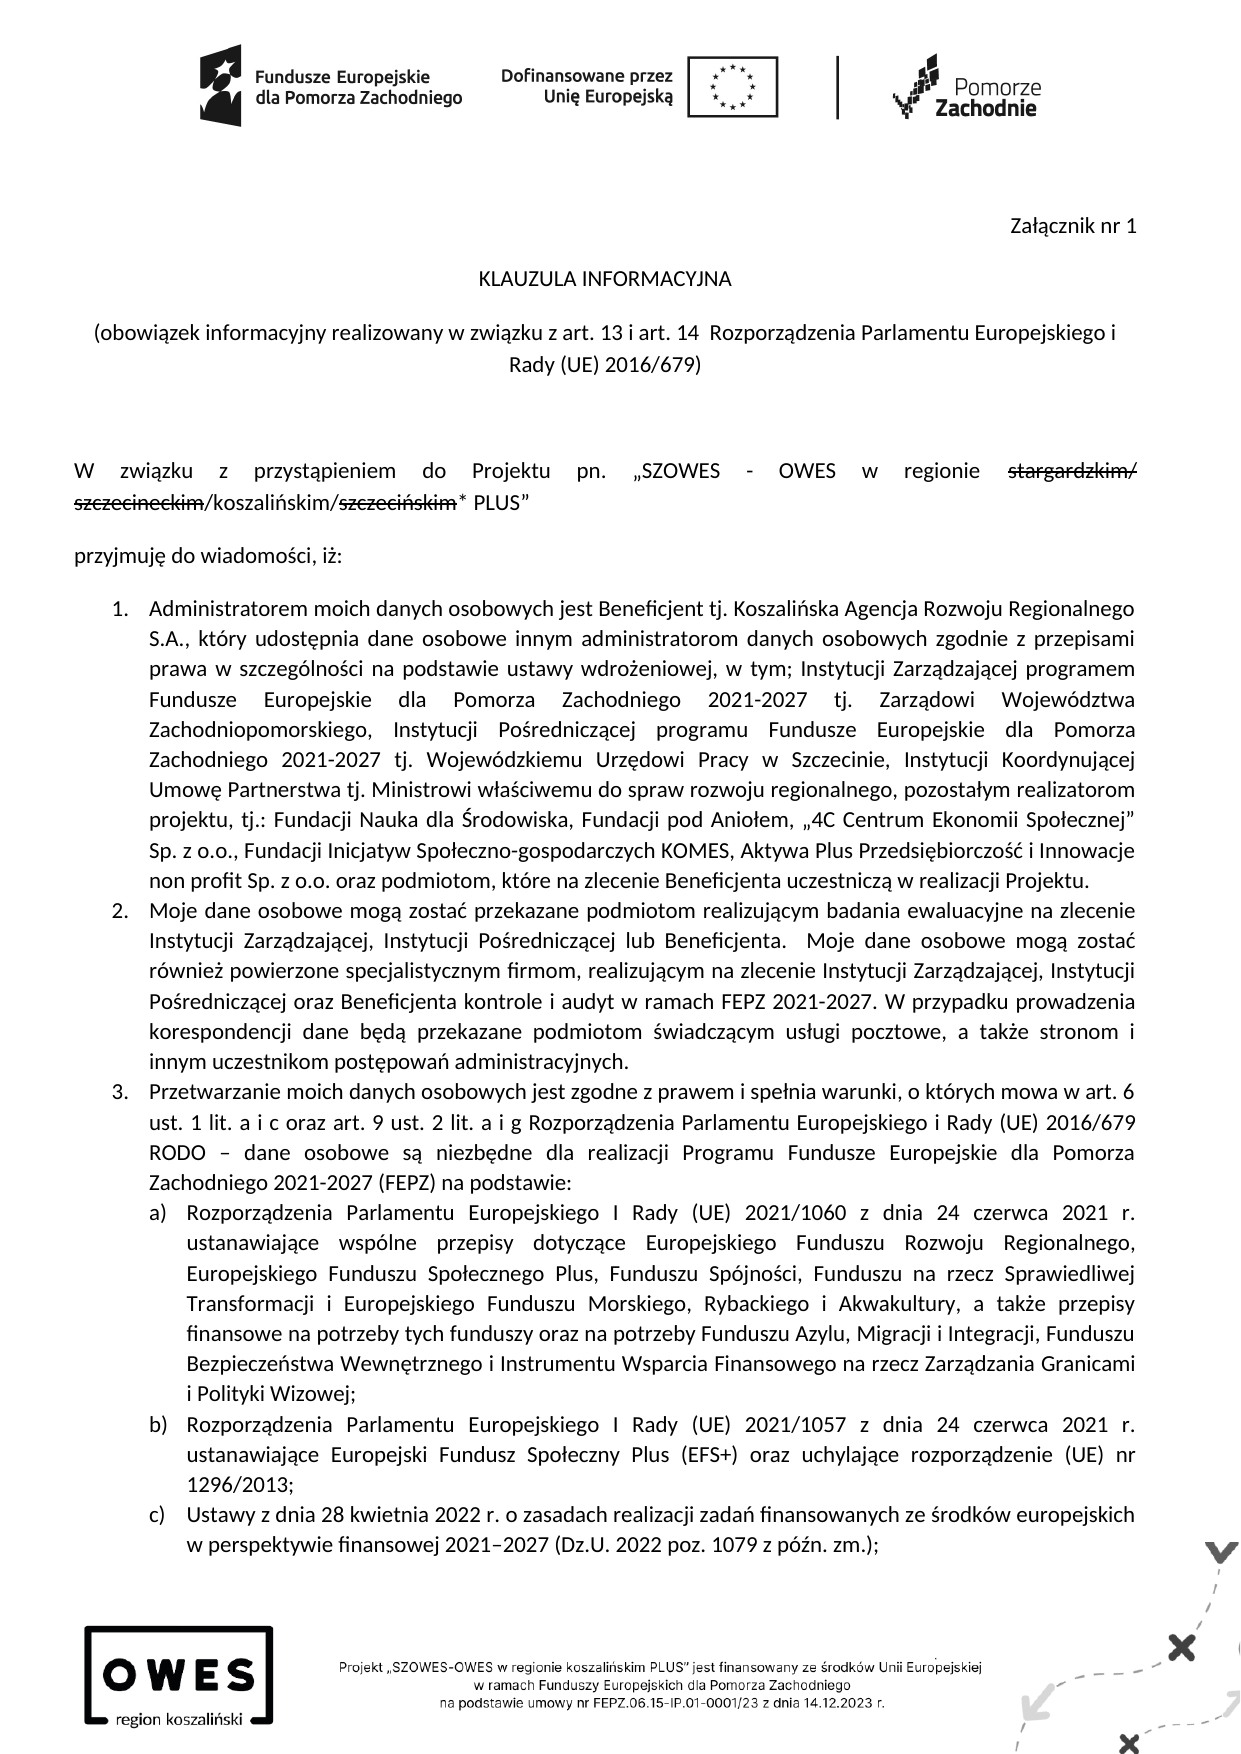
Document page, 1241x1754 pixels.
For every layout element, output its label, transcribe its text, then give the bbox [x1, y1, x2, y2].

list Rozporządzenia Parlamentu Europejskiego I Rady (UE) 2021/1060 z dnia 24 czerwca 2021 r. ustanawiające wspólne przepisy dotyczące Europejskiego Funduszu Rozwoju Regionalnego, Europejskiego Funduszu Społecznego Plus, Funduszu Spójności, Funduszu na rzecz Sprawiedliwej Transformacji i Europejskiego Funduszu Morskiego, Rybackiego i Akwakultury, a także przepisy finansowe na potrzeby tych funduszy oraz na potrzeby Funduszu Azylu, Migracji i Integracji, Funduszu Bezpieczeństwa Wewnętrznego i Instrumentu Wsparcia Finansowego na rzecz Zarządzania Granicami i Polityki Wizowej; [149, 1198, 1137, 1407]
list Moje dane osobowe mogą zostać przekazane podmiotom realizującym badania ewaluacyjne na zlecenie Instytucji Zarządzającej, Instytucji Pośredniczącej lub Beneficjenta. Moje dane osobowe mogą zostać również powierzone specjalistycznym firmom, realizującym na zlecenie Instytucji Zarządzającej, Instytucji Pośredniczącej oraz Beneficjenta kontrole i audyt w ramach FEPZ 2021-2027. W przypadku prowadzenia korespondencji dane będą przekazane podmiotom świadczącym usługi pocztowe, a także stronom i innym uczestnikom postępowań administracyjnych. [111, 896, 1137, 1075]
list Administratorem moich danych osobowych jest Beneficjent tj. Koszalińska Agencja Rozwoju Regionalnego S.A., który udostępnia dane osobowe innym administratorom danych osobowych zgodnie z przepisami prawa w szczególności na podstawie ustawy wdrożeniowej, w tym; Instytucji Zarządzającej programem Fundusze Europejskie dla Pomorza Zachodniego 2021-2027 tj. Zarządowi Województwa Zachodniopomorskiego, Instytucji Pośredniczącej programu Fundusze Europejskie dla Pomorza Zachodniego 2021-2027 tj. Wojewódzkiemu Urzędowi Pracy w Szczecinie, Instytucji Koordynującej Umowę Partnerstwa tj. Ministrowi właściwemu do spraw rozwoju regionalnego, pozostałym realizatorom projektu, tj.: Fundacji Nauka dla Środowiska, Fundacji pod Aniołem, „4C Centrum Ekonomii Społecznej” Sp. z o.o., Fundacji Inicjatyw Społeczno-gospodarczych KOMES, Aktywa Plus Przedsiębiorczość i Innowacje non profit Sp. z o.o. oraz podmiotom, które na zlecenie Beneficjenta uczestniczą w realizacji Projektu. [111, 594, 1137, 894]
text W związku z przystąpieniem do Projektu pn. „SZOWES - OWES w regionie stargardzkim/ szczecineckim/koszalińskim/szczecińskim* PLUS” [74, 456, 1137, 516]
picture [0, 1542, 1241, 1754]
picture [0, 0, 1241, 147]
list Przetwarzanie moich danych osobowych jest zgodne z prawem i spełnia warunki, o których mowa w art. 6 ust. 1 lit. a i c oraz art. 9 ust. 2 lit. a i g Rozporządzenia Parlamentu Europejskiego i Rady (UE) 2016/679 RODO – dane osobowe są niezbędne dla realizacji Programu Fundusze Europejskie dla Pomorza Zachodniego 2021-2027 (FEPZ) na podstawie: [111, 1077, 1137, 1196]
list Ustawy z dnia 28 kwietnia 2022 r. o zasadach realizacji zadań finansowanych ze środków europejskich w perspektywie finansowej 2021–2027 (Dz.U. 2022 poz. 1079 z późn. zm.); [149, 1500, 1137, 1558]
text KLAUZULA INFORMACYJNA [74, 264, 1137, 293]
list Rozporządzenia Parlamentu Europejskiego I Rady (UE) 2021/1057 z dnia 24 czerwca 2021 r. ustanawiające Europejski Fundusz Społeczny Plus (EFS+) oraz uchylające rozporządzenie (UE) nr 1296/2013; [149, 1410, 1137, 1498]
text przyjmuję do wiadomości, iż: [74, 541, 1137, 569]
text (obowiązek informacyjny realizowany w związku z art. 13 i art. 14 Rozporządzenia Parlamentu Europejskiego i Rady (UE) 2016/679) [74, 318, 1137, 378]
text Załącznik nr 1 [74, 212, 1137, 239]
